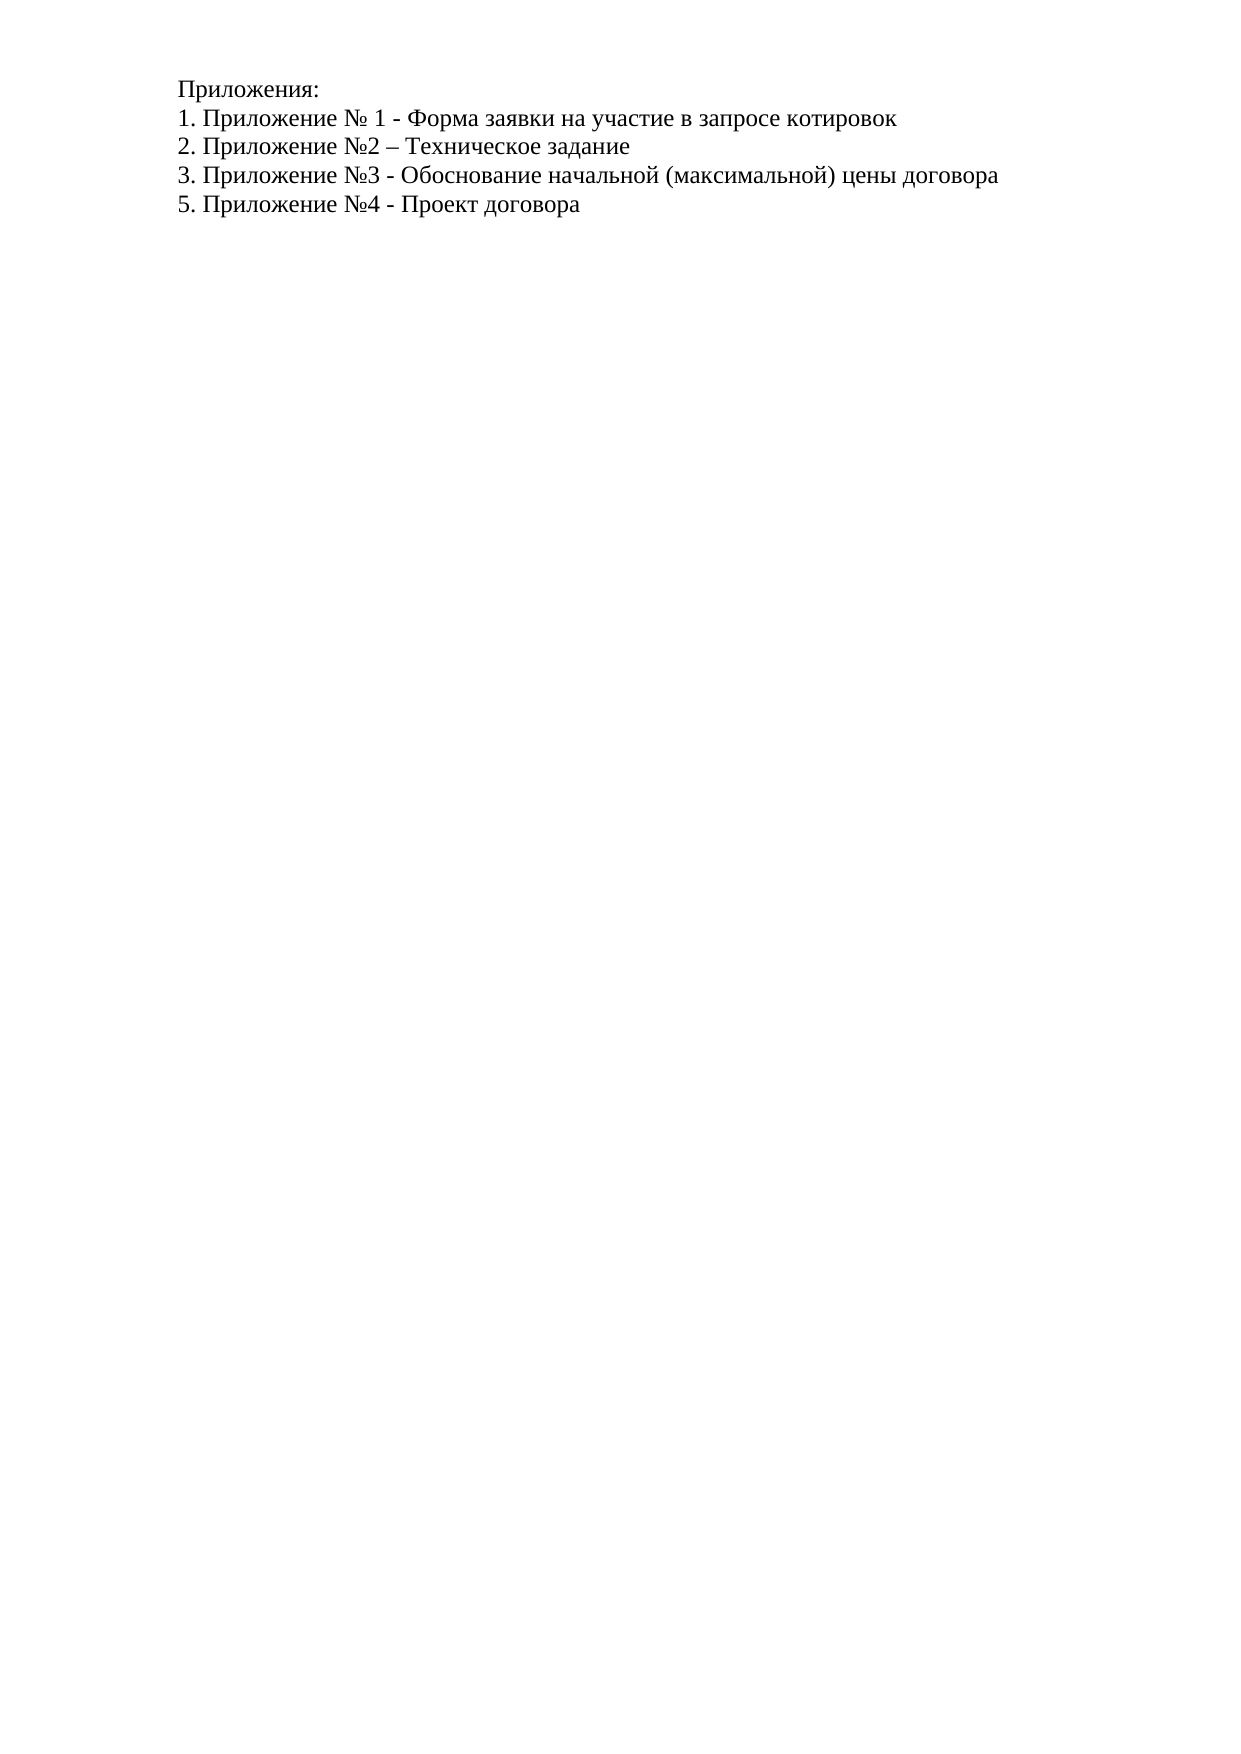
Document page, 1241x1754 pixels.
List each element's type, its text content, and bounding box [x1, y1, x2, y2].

text Приложения: [177, 74, 1181, 103]
text 2. Приложение №2 – Техническое задание [177, 131, 1181, 160]
text 5. Приложение №4 - Проект договора [177, 189, 1181, 218]
text 1. Приложение № 1 - Форма заявки на участие в запросе котировок [177, 103, 1181, 131]
text 3. Приложение №3 - Обоснование начальной (максимальной) цены договора [177, 160, 1181, 189]
